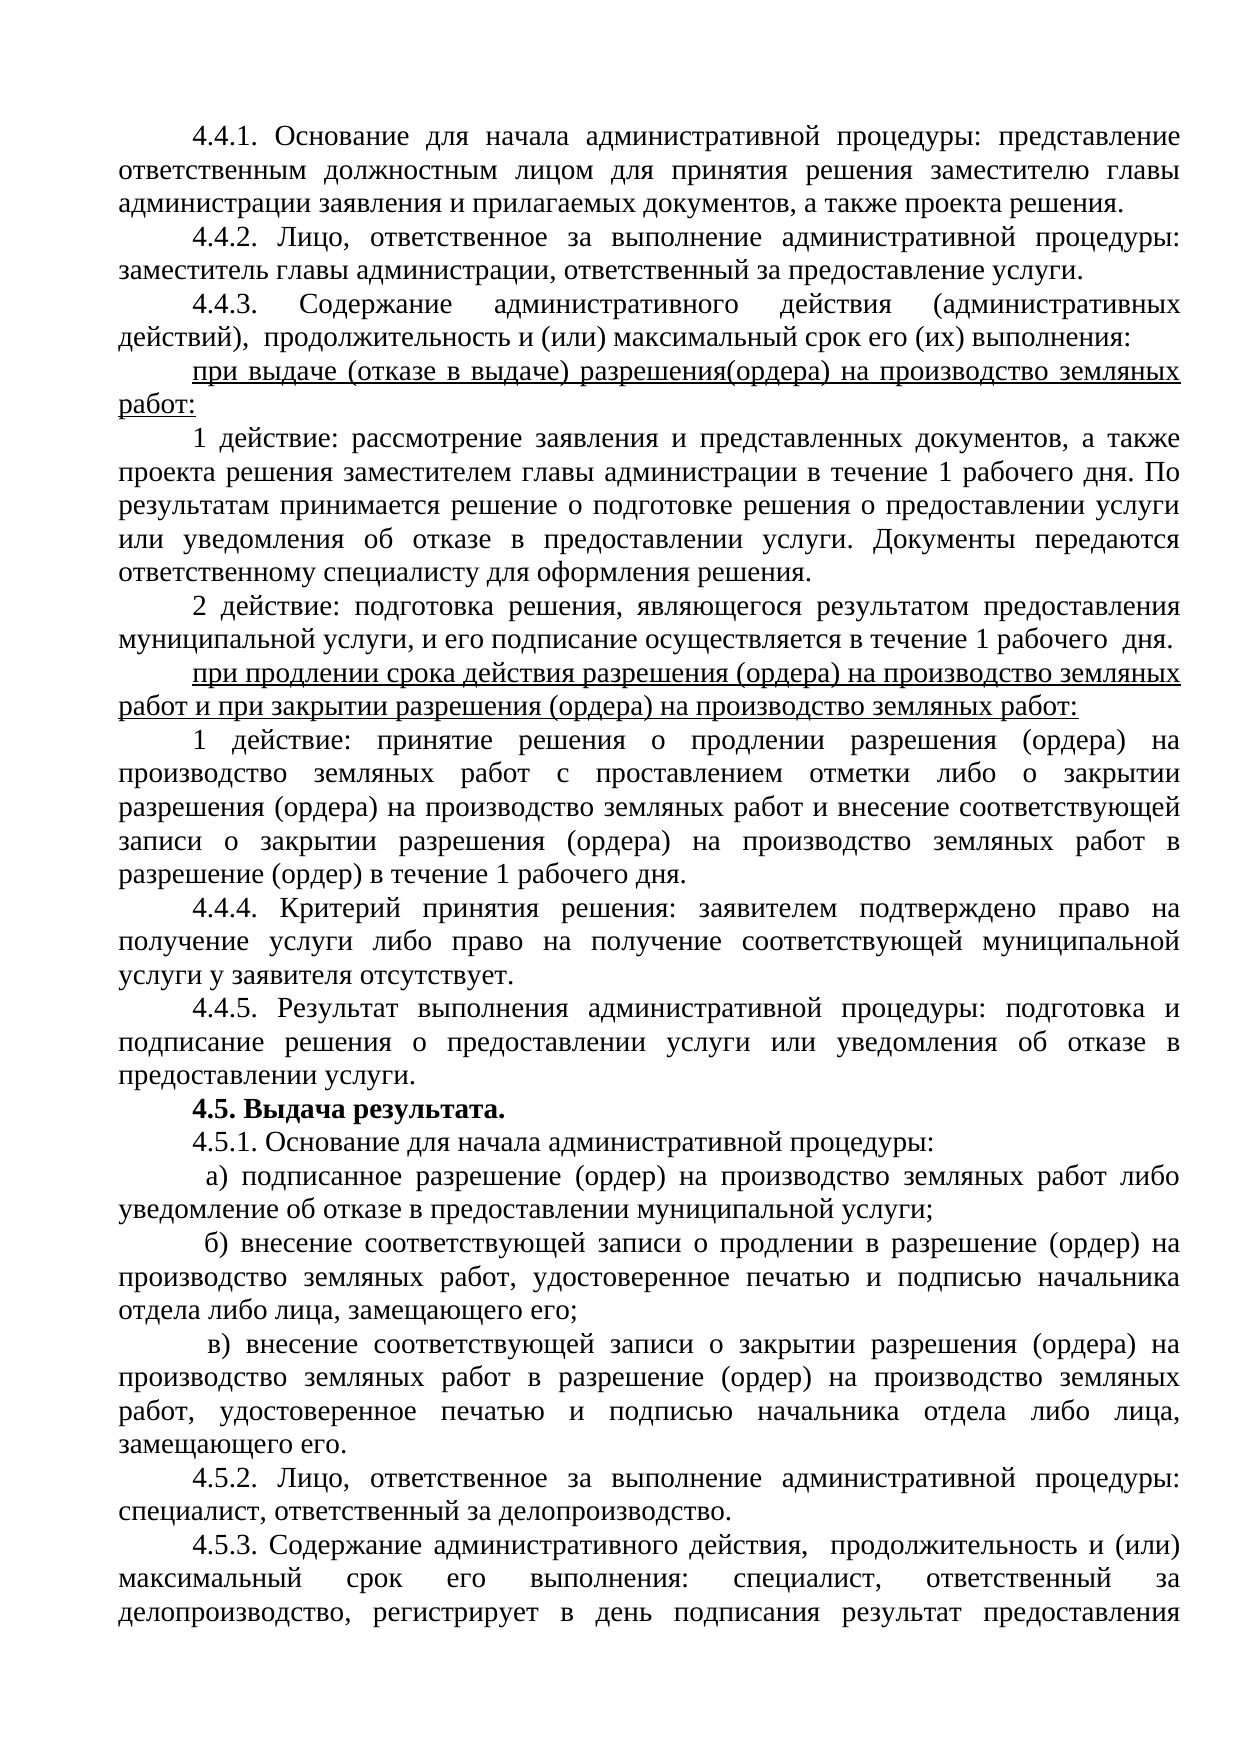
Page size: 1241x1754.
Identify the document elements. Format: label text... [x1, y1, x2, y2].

text 4.4.3. Содержание административного действия (административных действий), продолжительность и (или) максимальный срок его (их) выполнения: [118, 286, 1181, 353]
text 4.5. Выдача результата. [118, 1091, 1181, 1124]
text в) внесение соответствующей записи о закрытии разрешения (ордера) на производство земляных работ в разрешение (ордер) на производство земляных работ, удостоверенное печатью и подписью начальника отдела либо лица, замещающего его. [118, 1326, 1181, 1460]
text 4.5.2. Лицо, ответственное за выполнение административной процедуры: специалист, ответственный за делопроизводство. [118, 1460, 1181, 1527]
text при выдаче (отказе в выдаче) разрешения(ордера) на производство земляных работ: [118, 353, 1181, 420]
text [118, 1527, 1181, 1628]
text 1 действие: принятие решения о продлении разрешения (ордера) на производство земляных работ с проставлением отметки либо о закрытии разрешения (ордера) на производство земляных работ и внесение соответствующей записи о закрытии разрешения (ордера) на производство земляных работ в разрешение (ордер) в течение 1 рабочего дня. [118, 722, 1181, 890]
text 4.4.1. Основание для начала административной процедуры: представление ответственным должностным лицом для принятия решения заместителю главы администрации заявления и прилагаемых документов, а также проекта решения. [118, 118, 1181, 219]
text 2 действие: подготовка решения, являющегося результатом предоставления муниципальной услуги, и его подписание осуществляется в течение 1 рабочего дня. [118, 588, 1181, 655]
text при продлении срока действия разрешения (ордера) на производство земляных работ и при закрытии разрешения (ордера) на производство земляных работ: [118, 655, 1181, 722]
text б) внесение соответствующей записи о продлении в разрешение (ордер) на производство земляных работ, удостоверенное печатью и подписью начальника отдела либо лица, замещающего его; [118, 1225, 1181, 1326]
text а) подписанное разрешение (ордер) на производство земляных работ либо уведомление об отказе в предоставлении муниципальной услуги; [118, 1158, 1181, 1225]
text 4.4.5. Результат выполнения административной процедуры: подготовка и подписание решения о предоставлении услуги или уведомления об отказе в предоставлении услуги. [118, 990, 1181, 1091]
text 4.4.4. Критерий принятия решения: заявителем подтверждено право на получение услуги либо право на получение соответствующей муниципальной услуги у заявителя отсутствует. [118, 890, 1181, 990]
text 4.4.2. Лицо, ответственное за выполнение административной процедуры: заместитель главы администрации, ответственный за предоставление услуги. [118, 219, 1181, 286]
text 4.5.1. Основание для начала административной процедуры: [118, 1124, 1181, 1158]
text 1 действие: рассмотрение заявления и представленных документов, а также проекта решения заместителем главы администрации в течение 1 рабочего дня. По результатам принимается решение о подготовке решения о предоставлении услуги или уведомления об отказе в предоставлении услуги. Документы передаются ответственному специалисту для оформления решения. [118, 420, 1181, 588]
